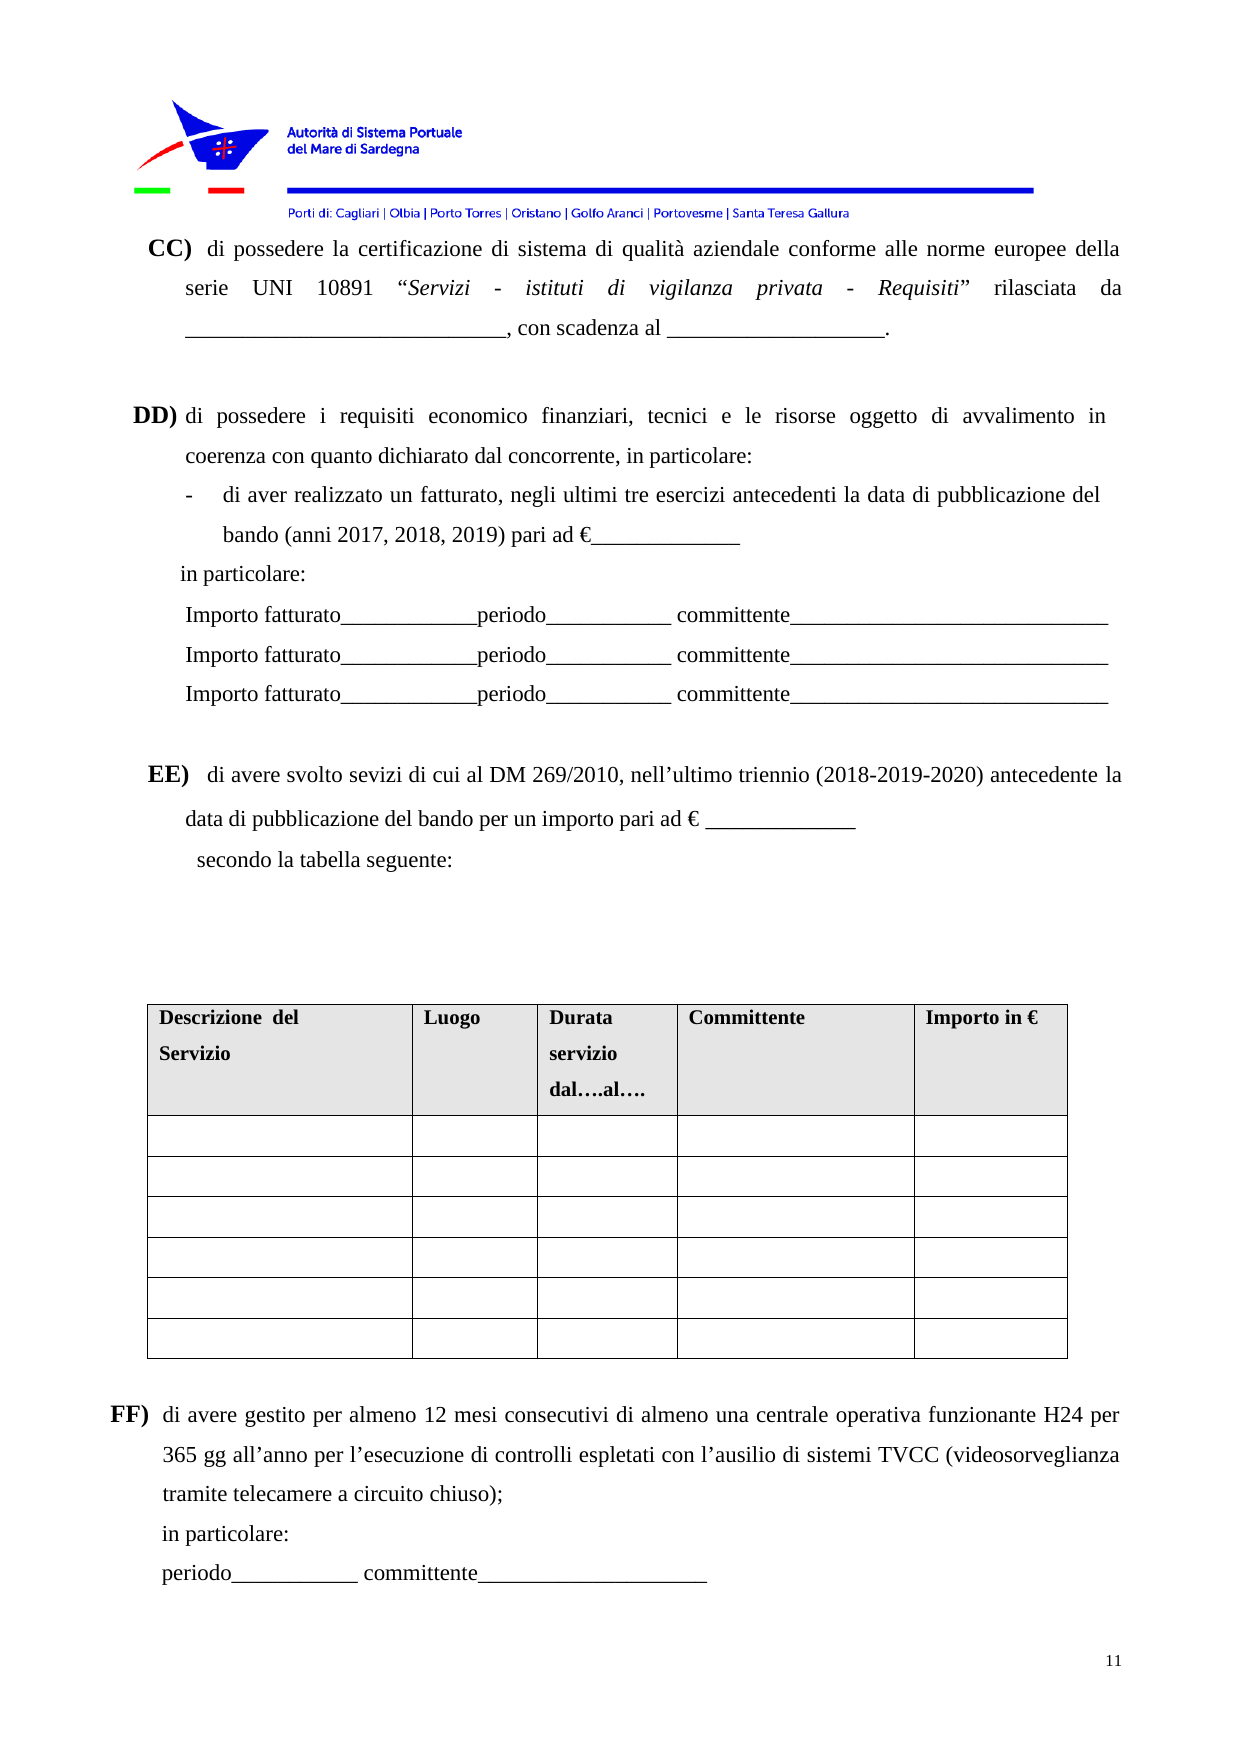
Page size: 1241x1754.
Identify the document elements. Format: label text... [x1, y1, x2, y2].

table_cell [148, 1319, 412, 1358]
table_cell [413, 1197, 537, 1237]
table_cell [538, 1157, 677, 1196]
table_cell [915, 1238, 1067, 1277]
table_cell [678, 1238, 914, 1277]
list di possedere i requisiti economico finanziari, tecnici e le risorse oggetto di avvalimento in coerenza con quanto dichiarato dal concorrente, in particolare: [133, 400, 1107, 468]
table_cell [678, 1319, 914, 1358]
text in particolare: [162, 560, 1122, 587]
table_cell [915, 1197, 1067, 1237]
list di avere svolto sevizi di cui al DM 269/2010, nell’ultimo triennio (2018-2019-2020) antecedente la data di pubblicazione del bando per un importo pari ad € ____________ [148, 759, 1122, 831]
table_cell [538, 1238, 677, 1277]
table_header Committente [678, 1005, 914, 1115]
list secondo la tabella seguente: [185, 846, 1122, 872]
table_cell [413, 1238, 537, 1277]
table_cell [148, 1238, 412, 1277]
list di possedere la certificazione di sistema di qualità aziendale conforme alle norme europee della serie UNI 10891 “Servizi - istituti di vigilanza privata - Requisiti” rilasciata da ____________________________, con scadenza al ___________________. [148, 233, 1122, 340]
table_cell [413, 1278, 537, 1318]
table_cell [538, 1197, 677, 1237]
table_cell [413, 1319, 537, 1358]
table_cell [678, 1278, 914, 1318]
table_cell [915, 1116, 1067, 1156]
list di aver realizzato un fatturato, negli ultimi tre esercizi antecedenti la data di pubblicazione del bando (anni 2017, 2018, 2019) pari ad €_____________ [185, 481, 1102, 547]
list periodo___________ committente____________________ [110, 1559, 1122, 1585]
table_cell [148, 1197, 412, 1237]
text Importo fatturato____________periodo___________ committente____________________________ [185, 641, 1111, 667]
table_cell [915, 1319, 1067, 1358]
table_cell [915, 1157, 1067, 1196]
table_cell [678, 1116, 914, 1156]
table_cell [148, 1157, 412, 1196]
table_cell [538, 1319, 677, 1358]
table_cell [413, 1116, 537, 1156]
table_cell [915, 1278, 1067, 1318]
table_header Importo in € [915, 1005, 1067, 1115]
table_cell [148, 1116, 412, 1156]
table_cell [148, 1278, 412, 1318]
table_header Luogo [413, 1005, 537, 1115]
table_cell [678, 1197, 914, 1237]
list Importo fatturato____________periodo___________ committente____________________________ [185, 681, 1122, 707]
text Importo fatturato____________periodo___________ committente____________________________ [185, 601, 1111, 627]
table_cell [538, 1278, 677, 1318]
table_header Descrizione del Servizio [148, 1005, 412, 1115]
table_header Durata servizio dal….al…. [538, 1005, 677, 1115]
list di avere gestito per almeno 12 mesi consecutivi di almeno una centrale operativa funzionante H24 per 365 gg all’anno per l’esecuzione di controlli espletati con l’ausilio di sistemi TVCC (videosorveglianza tramite telecamere a circuito chiuso); [110, 1399, 1122, 1506]
table_cell [678, 1157, 914, 1196]
table_cell [413, 1157, 537, 1196]
table_cell [538, 1116, 677, 1156]
picture [88, 75, 1034, 233]
list in particolare: [110, 1519, 1122, 1546]
